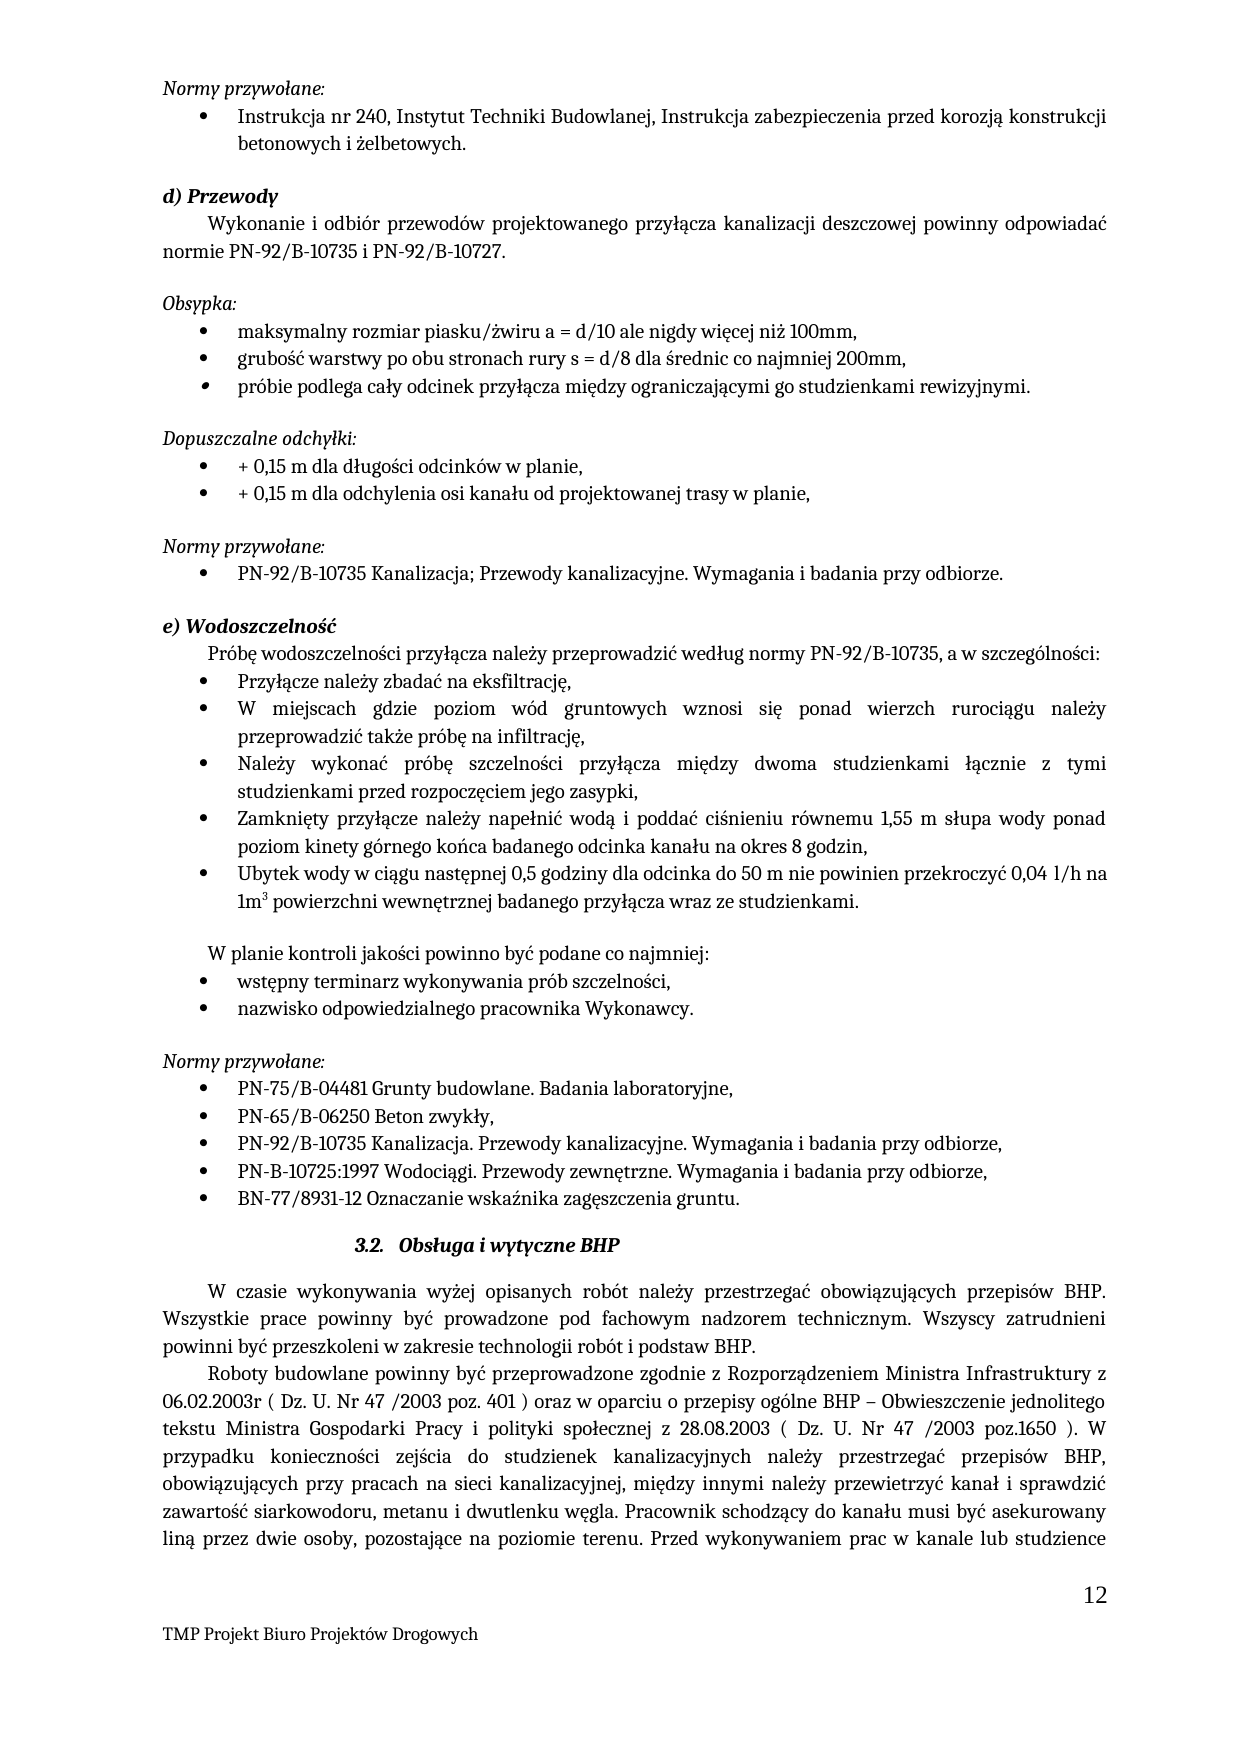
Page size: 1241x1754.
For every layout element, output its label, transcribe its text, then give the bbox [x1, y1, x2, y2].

text Dopuszczalne odchyłki: [162, 427, 1107, 451]
list grubość warstwy po obu stronach rury s = d/8 dla średnic co najmniej 200mm, [200, 347, 1107, 371]
text Obsypka: [162, 292, 1107, 316]
list PN-92/B-10735 Kanalizacja; Przewody kanalizacyjne. Wymagania i badania przy odbiorze. [200, 562, 1107, 586]
list Przyłącze należy zbadać na eksfiltrację, [200, 669, 1107, 693]
list Ubytek wody w ciągu następnej 0,5 godziny dla odcinka do 50 m nie powinien przekroczyć 0,04 l/h na 1m3 powierzchni wewnętrznej badanego przyłącza wraz ze studzienkami. [200, 862, 1107, 913]
text d) Przewody [162, 184, 1107, 208]
text Normy przywołane: [162, 77, 1107, 101]
list + 0,15 m dla odchylenia osi kanału od projektowanej trasy w planie, [200, 482, 1107, 506]
text Normy przywołane: [162, 1049, 1107, 1073]
list PN-75/B-04481 Grunty budowlane. Badania laboratoryjne, [200, 1077, 1107, 1101]
list PN-92/B-10735 Kanalizacja. Przewody kanalizacyjne. Wymagania i badania przy odbiorze, [200, 1132, 1107, 1156]
text W czasie wykonywania wyżej opisanych robót należy przestrzegać obowiązujących przepisów BHP. Wszystkie prace powinny być prowadzone pod fachowym nadzorem technicznym. Wszyscy zatrudnieni powinni być przeszkoleni w zakresie technologii robót i podstaw BHP. [162, 1279, 1107, 1358]
list Instrukcja nr 240, Instytut Techniki Budowlanej, Instrukcja zabezpieczenia przed korozją konstrukcji betonowych i żelbetowych. [200, 104, 1107, 156]
list + 0,15 m dla długości odcinków w planie, [200, 454, 1107, 478]
text Wykonanie i odbiór przewodów projektowanego przyłącza kanalizacji deszczowej powinny odpowiadać normie PN-92/B-10735 i PN-92/B-10727. [162, 212, 1107, 263]
list maksymalny rozmiar piasku/żwiru a = d/10 ale nigdy więcej niż 100mm, [200, 319, 1107, 343]
list Zamknięty przyłącze należy napełnić wodą i poddać ciśnieniu równemu 1,55 m słupa wody ponad poziom kinety górnego końca badanego odcinka kanału na okres 8 godzin, [200, 807, 1107, 858]
subtitle Obsługa i wytyczne BHP [266, 1233, 1107, 1257]
text Próbę wodoszczelności przyłącza należy przeprowadzić według normy PN-92/B-10735, a w szczególności: [162, 642, 1107, 666]
text Normy przywołane: [162, 534, 1107, 558]
list nazwisko odpowiedzialnego pracownika Wykonawcy. [200, 997, 1107, 1021]
text e) Wodoszczelność [162, 614, 1107, 638]
list PN-B-10725:1997 Wodociągi. Przewody zewnętrzne. Wymagania i badania przy odbiorze, [200, 1159, 1107, 1183]
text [162, 1362, 1107, 1551]
list BN-77/8931-12 Oznaczanie wskaźnika zagęszczenia gruntu. [200, 1187, 1107, 1211]
list W miejscach gdzie poziom wód gruntowych wznosi się ponad wierzch rurociągu należy przeprowadzić także próbę na infiltrację, [200, 697, 1107, 748]
list wstępny terminarz wykonywania prób szczelności, [200, 969, 1107, 993]
list próbie podlega cały odcinek przyłącza między ograniczającymi go studzienkami rewizyjnymi. [200, 374, 1107, 398]
list Należy wykonać próbę szczelności przyłącza między dwoma studzienkami łącznie z tymi studzienkami przed rozpoczęciem jego zasypki, [200, 752, 1107, 803]
list PN-65/B-06250 Beton zwykły, [200, 1104, 1107, 1128]
text W planie kontroli jakości powinno być podane co najmniej: [162, 942, 1107, 966]
